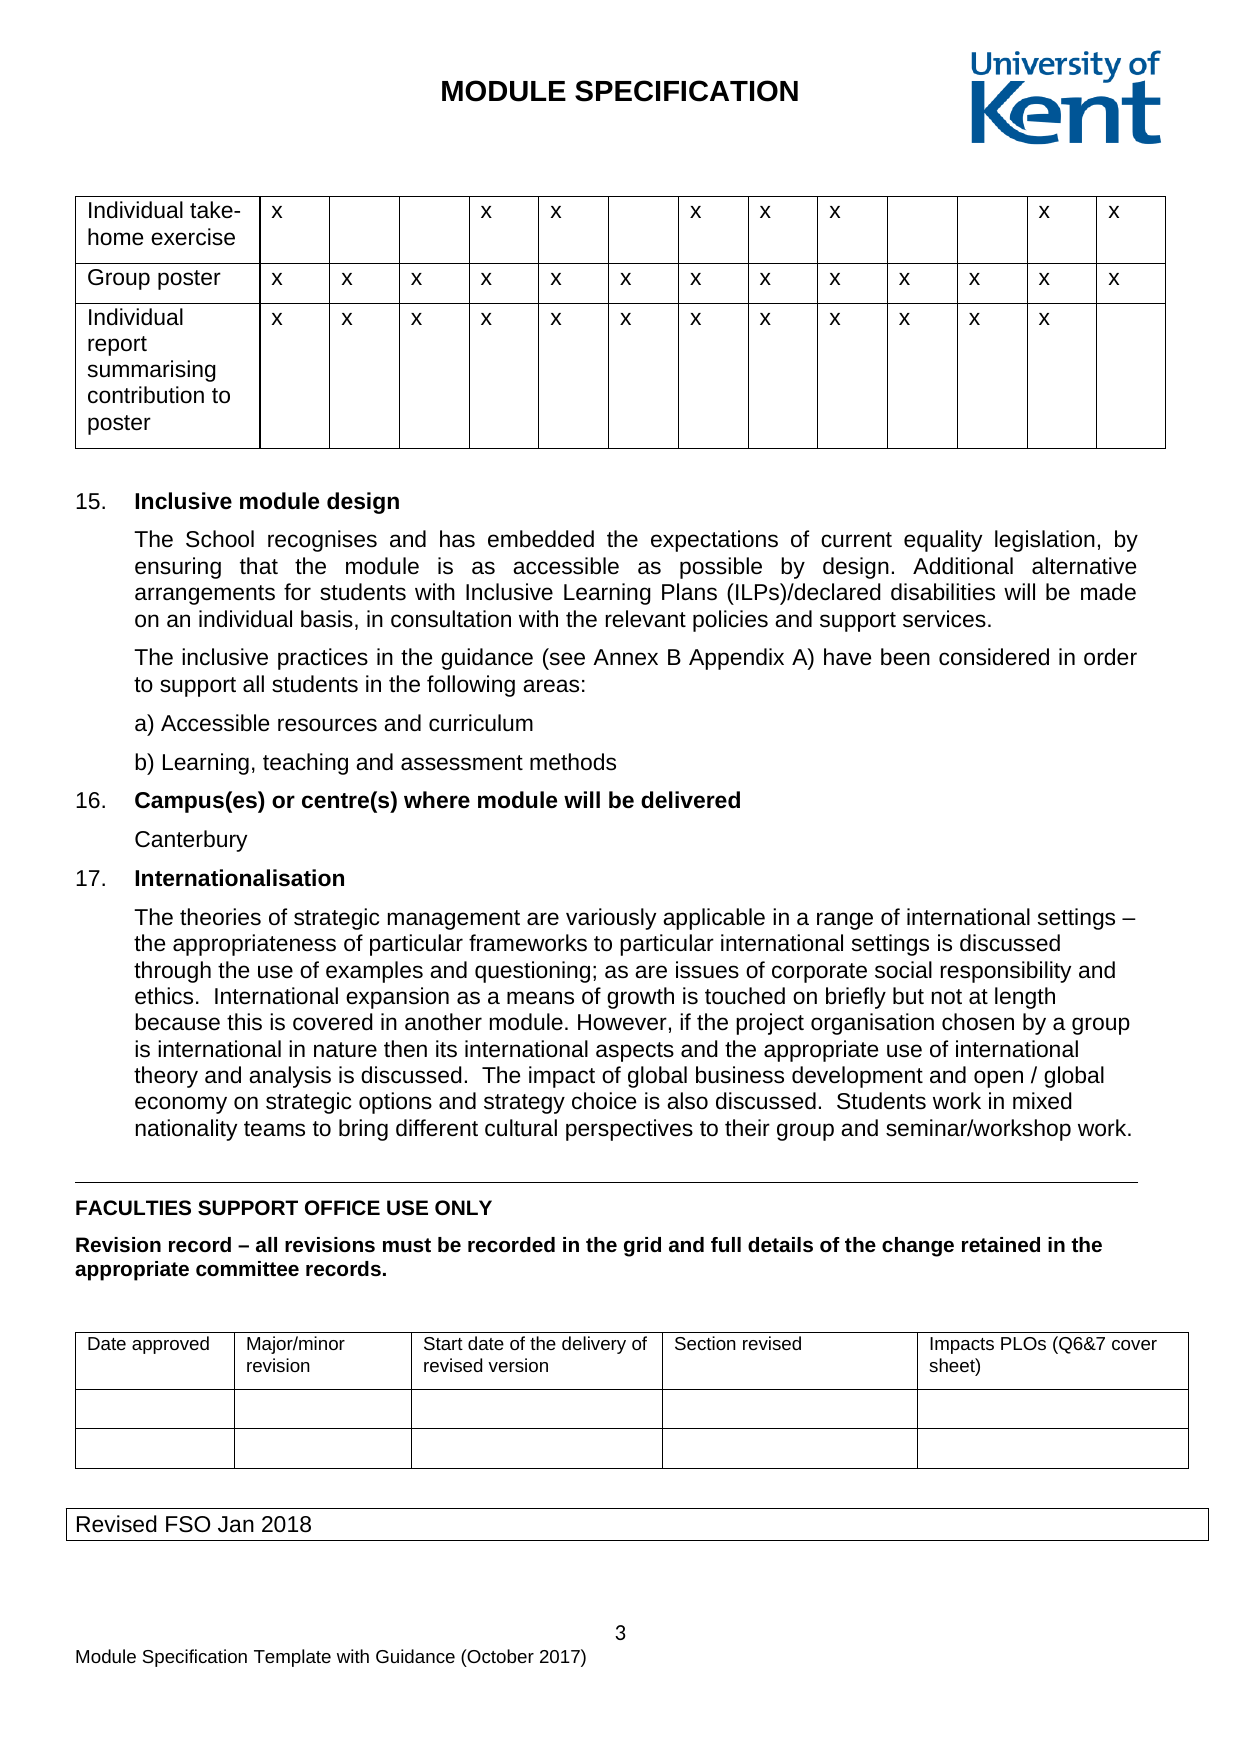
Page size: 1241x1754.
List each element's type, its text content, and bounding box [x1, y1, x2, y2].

table_cell x [470, 197, 538, 262]
table_cell x [539, 304, 608, 448]
table_cell x [539, 197, 608, 262]
table_header Section revised [663, 1333, 917, 1388]
table_cell x [749, 264, 817, 302]
table_cell [235, 1390, 411, 1428]
text FACULTIES SUPPORT OFFICE USE ONLY [75, 1196, 1138, 1220]
table_cell x [818, 197, 887, 262]
list Campus(es) or centre(s) where module will be delivered [75, 787, 1138, 814]
text Revised FSO Jan 2018 [67, 1509, 1208, 1540]
table_cell x [609, 264, 678, 302]
table_cell [400, 197, 469, 262]
table_header Major/minor revision [235, 1333, 411, 1388]
table_header Start date of the delivery of revised version [412, 1333, 662, 1388]
table_cell x [470, 304, 538, 448]
table_cell [76, 1390, 234, 1428]
table_cell x [261, 197, 329, 262]
table_cell [888, 197, 957, 262]
list The theories of strategic management are variously applicable in a range of international settings – the appropriateness of particular frameworks to particular international settings is discussed through the use of examples and questioning; as are issues of corporate social responsibility and ethics. International expansion as a means of growth is touched on briefly but not at length because this is covered in another module. However, if the project organisation chosen by a group is international in nature then its international aspects and the appropriate use of international theory and analysis is discussed. The impact of global business development and open / global economy on strategic options and strategy choice is also discussed. Students work in mixed nationality teams to bring different cultural perspectives to their group and seminar/workshop work. [134, 904, 1138, 1141]
table_cell x [958, 264, 1027, 302]
table_cell x [1097, 264, 1165, 302]
table_cell [330, 197, 399, 262]
table_cell x [888, 304, 957, 448]
table_cell x [749, 304, 817, 448]
text a) Accessible resources and curriculum [134, 709, 1138, 736]
table_cell [918, 1429, 1188, 1468]
table_cell x [679, 264, 748, 302]
table_cell Group poster [76, 264, 259, 302]
text Revision record – all revisions must be recorded in the grid and full details of the change retained in the appropriate committee records. [75, 1232, 1138, 1280]
table_cell Individual take-home exercise [76, 197, 259, 262]
table_cell x [609, 304, 678, 448]
table_header Impacts PLOs (Q6&7 cover sheet) [918, 1333, 1188, 1388]
table_header Date approved [76, 1333, 234, 1388]
table_cell Individual report summarising contribution to poster [76, 304, 259, 448]
table_cell x [679, 197, 748, 262]
table_cell x [1028, 304, 1096, 448]
table_cell x [261, 264, 329, 302]
table_cell x [749, 197, 817, 262]
table_cell [1097, 304, 1165, 448]
table_cell x [958, 304, 1027, 448]
table_cell x [470, 264, 538, 302]
table_cell [609, 197, 678, 262]
picture [970, 48, 1163, 145]
table_cell [412, 1429, 662, 1468]
table_cell x [1028, 197, 1096, 262]
table_cell x [679, 304, 748, 448]
table_cell [958, 197, 1027, 262]
table_cell x [1028, 264, 1096, 302]
table_cell [235, 1429, 411, 1468]
table_cell x [400, 304, 469, 448]
table_cell x [818, 264, 887, 302]
table_cell x [1097, 197, 1165, 262]
table_cell [663, 1429, 917, 1468]
table_cell [76, 1429, 234, 1468]
table_cell x [539, 264, 608, 302]
table_cell [918, 1390, 1188, 1428]
list Internationalisation [75, 865, 1138, 891]
list Inclusive module design [75, 488, 1138, 514]
table_cell x [818, 304, 887, 448]
table_cell [412, 1390, 662, 1428]
table_cell [663, 1390, 917, 1428]
text b) Learning, teaching and assessment methods [134, 748, 1138, 775]
table_cell x [330, 304, 399, 448]
table_cell x [330, 264, 399, 302]
text Canterbury [134, 826, 1138, 852]
text The School recognises and has embedded the expectations of current equality legislation, by ensuring that the module is as accessible as possible by design. Additional alternative arrangements for students with Inclusive Learning Plans (ILPs)/declared disabilities will be made on an individual basis, in consultation with the relevant policies and support services. [134, 526, 1138, 632]
text The inclusive practices in the guidance (see Annex B Appendix A) have been considered in order to support all students in the following areas: [134, 644, 1138, 697]
table_cell x [888, 264, 957, 302]
table_cell x [400, 264, 469, 302]
table_cell x [261, 304, 329, 448]
